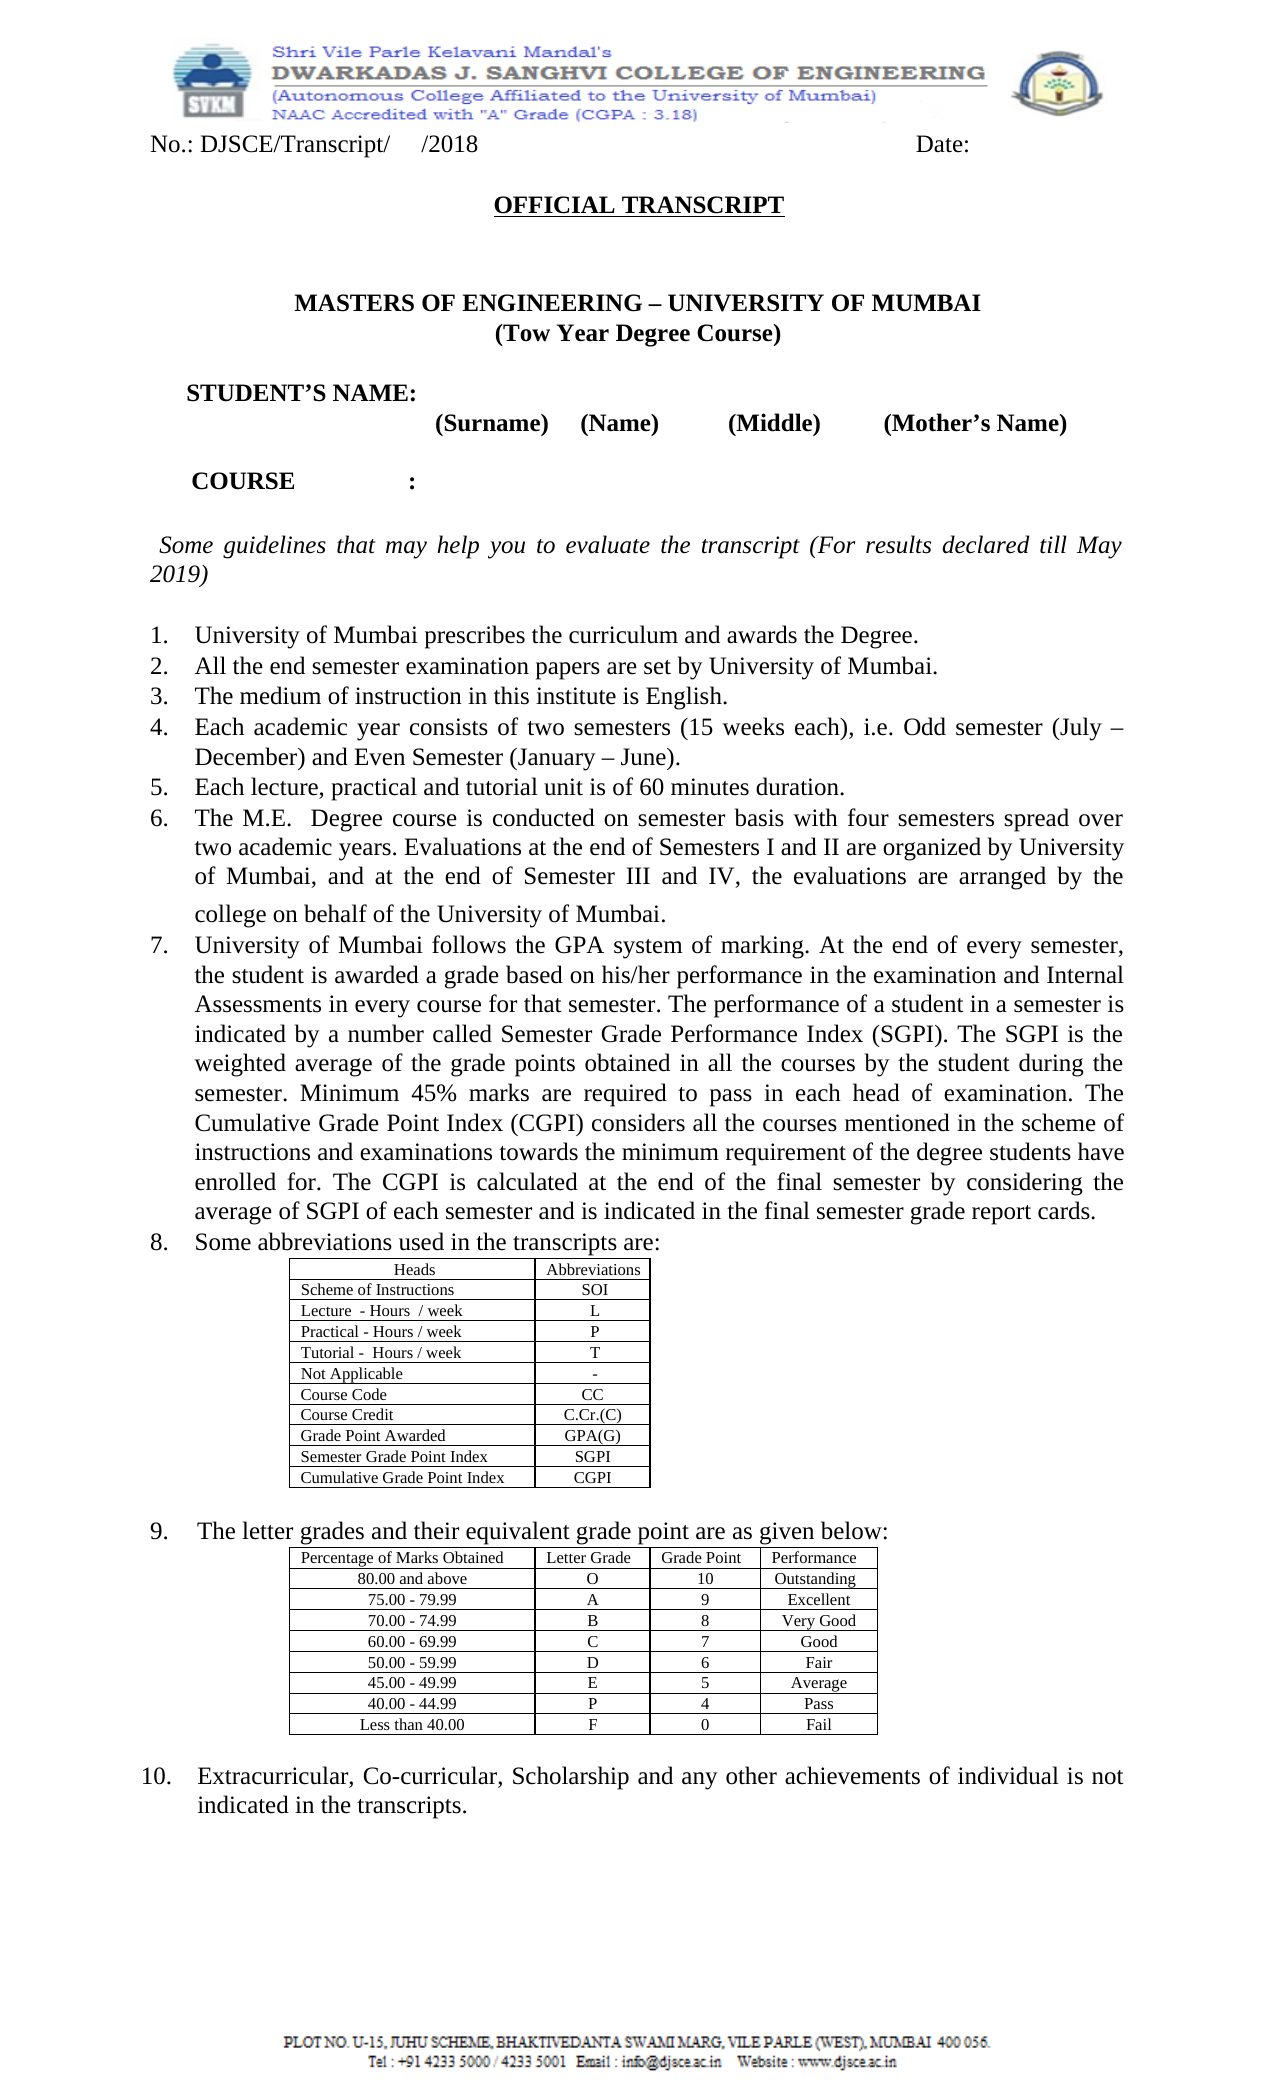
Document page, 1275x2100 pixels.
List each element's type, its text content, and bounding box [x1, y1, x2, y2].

table_header Grade Point [651, 1548, 760, 1567]
table_cell GPA(G) [536, 1425, 649, 1445]
list University of Mumbai follows the GPA system of marking. At the end of every semester, the student is awarded a grade based on his/her performance in the examination and Internal Assessments in every course for that semester. The performance of a student in a semester is indicated by a number called Semester Grade Performance Index (SGPI). The SGPI is the weighted average of the grade points obtained in all the courses by the student during the semester. Minimum 45% marks are required to pass in each head of examination. The Cumulative Grade Point Index (CGPI) considers all the courses mentioned in the scheme of instructions and examinations towards the minimum requirement of the degree students have enrolled for. The CGPI is calculated at the end of the final semester by considering the average of SGPI of each semester and is indicated in the final semester grade report cards. [150, 930, 1125, 1225]
table_cell Outstanding [761, 1569, 877, 1588]
table_cell 6 [651, 1652, 760, 1672]
table_cell Average [761, 1673, 877, 1692]
list The medium of instruction in this institute is English. [150, 681, 1125, 710]
table_cell Scheme of Instructions [290, 1280, 534, 1299]
table_cell 9 [651, 1589, 760, 1609]
table_cell 0 [651, 1714, 760, 1734]
table_cell B [536, 1610, 649, 1630]
table_cell E [536, 1673, 649, 1692]
table_cell Practical - Hours / week [290, 1321, 534, 1341]
list Each academic year consists of two semesters (15 weeks each), i.e. Odd semester (July – December) and Even Semester (January – June). [150, 712, 1125, 770]
table_cell C.Cr.(C) [536, 1405, 649, 1424]
table_cell P [536, 1321, 649, 1341]
table_cell 45.00 - 49.99 [290, 1673, 534, 1692]
list Each lecture, practical and tutorial unit is of 60 minutes duration. [150, 772, 1125, 801]
table_cell Course Code [290, 1384, 534, 1403]
table_cell D [536, 1652, 649, 1672]
text Some guidelines that may help you to evaluate the transcript (For results declared till May 2019) [150, 530, 1125, 588]
table_cell CC [536, 1384, 649, 1403]
table_header Abbreviations [536, 1259, 649, 1278]
table_cell A [536, 1589, 649, 1609]
table_cell 7 [651, 1631, 760, 1651]
table_header Heads [290, 1259, 534, 1278]
table_cell Good [761, 1631, 877, 1651]
table_cell SGPI [536, 1446, 649, 1466]
table_cell Not Applicable [290, 1363, 534, 1383]
list Extracurricular, Co-curricular, Scholarship and any other achievements of individual is not indicated in the transcripts. [141, 1761, 1125, 1819]
table_cell 4 [651, 1694, 760, 1713]
table_cell C [536, 1631, 649, 1651]
table_cell 10 [651, 1569, 760, 1588]
text No.: DJSCE/Transcript/ /2018 Date: [150, 129, 1125, 158]
table_cell CGPI [536, 1467, 649, 1487]
table_header Percentage of Marks Obtained [290, 1548, 534, 1567]
table_cell L [536, 1300, 649, 1320]
table_cell SOI [536, 1280, 649, 1299]
table_cell F [536, 1714, 649, 1734]
table_cell 75.00 - 79.99 [290, 1589, 534, 1609]
list All the end semester examination papers are set by University of Mumbai. [150, 651, 1125, 679]
text MASTERS OF ENGINEERING – UNIVERSITY OF MUMBAI [148, 288, 1127, 317]
table_cell Fair [761, 1652, 877, 1672]
table_cell Semester Grade Point Index [290, 1446, 534, 1466]
list University of Mumbai prescribes the curriculum and awards the Degree. [150, 620, 1125, 649]
table_cell 5 [651, 1673, 760, 1692]
table_cell P [536, 1694, 649, 1713]
picture [167, 29, 1108, 130]
text OFFICIAL TRANSCRIPT [150, 191, 1127, 219]
table_cell 60.00 - 69.99 [290, 1631, 534, 1651]
table_header Performance [761, 1548, 877, 1567]
table_header Letter Grade [536, 1548, 649, 1567]
table_cell Lecture - Hours / week [290, 1300, 534, 1320]
table_cell Grade Point Awarded [290, 1425, 534, 1445]
picture [278, 2027, 997, 2077]
list Some abbreviations used in the transcripts are: [150, 1227, 1125, 1256]
table_cell Fail [761, 1714, 877, 1734]
table_cell 80.00 and above [290, 1569, 534, 1588]
text COURSE : [148, 466, 1125, 495]
table_cell T [536, 1342, 649, 1362]
table_cell Course Credit [290, 1405, 534, 1424]
text (Tow Year Degree Course) [148, 318, 1127, 347]
text STUDENT’S NAME: [148, 378, 1125, 407]
table_cell Cumulative Grade Point Index [290, 1467, 534, 1487]
table_cell 70.00 - 74.99 [290, 1610, 534, 1630]
table_cell - [536, 1363, 649, 1383]
table_cell Tutorial - Hours / week [290, 1342, 534, 1362]
table_cell 40.00 - 44.99 [290, 1694, 534, 1713]
list The M.E. Degree course is conducted on semester basis with four semesters spread over two academic years. Evaluations at the end of Semesters I and II are organized by University of Mumbai, and at the end of Semester III and IV, the evaluations are arranged by the college on behalf of the University of Mumbai. [150, 803, 1125, 929]
table_cell Less than 40.00 [290, 1714, 534, 1734]
list The letter grades and their equivalent grade point are as given below: [150, 1516, 1125, 1545]
table_cell Pass [761, 1694, 877, 1713]
table_cell Excellent [761, 1589, 877, 1609]
table_cell O [536, 1569, 649, 1588]
table_cell 50.00 - 59.99 [290, 1652, 534, 1672]
table_cell 8 [651, 1610, 760, 1630]
text (Surname) (Name) (Middle) (Mother’s Name) [148, 408, 1127, 437]
table_cell Very Good [761, 1610, 877, 1630]
